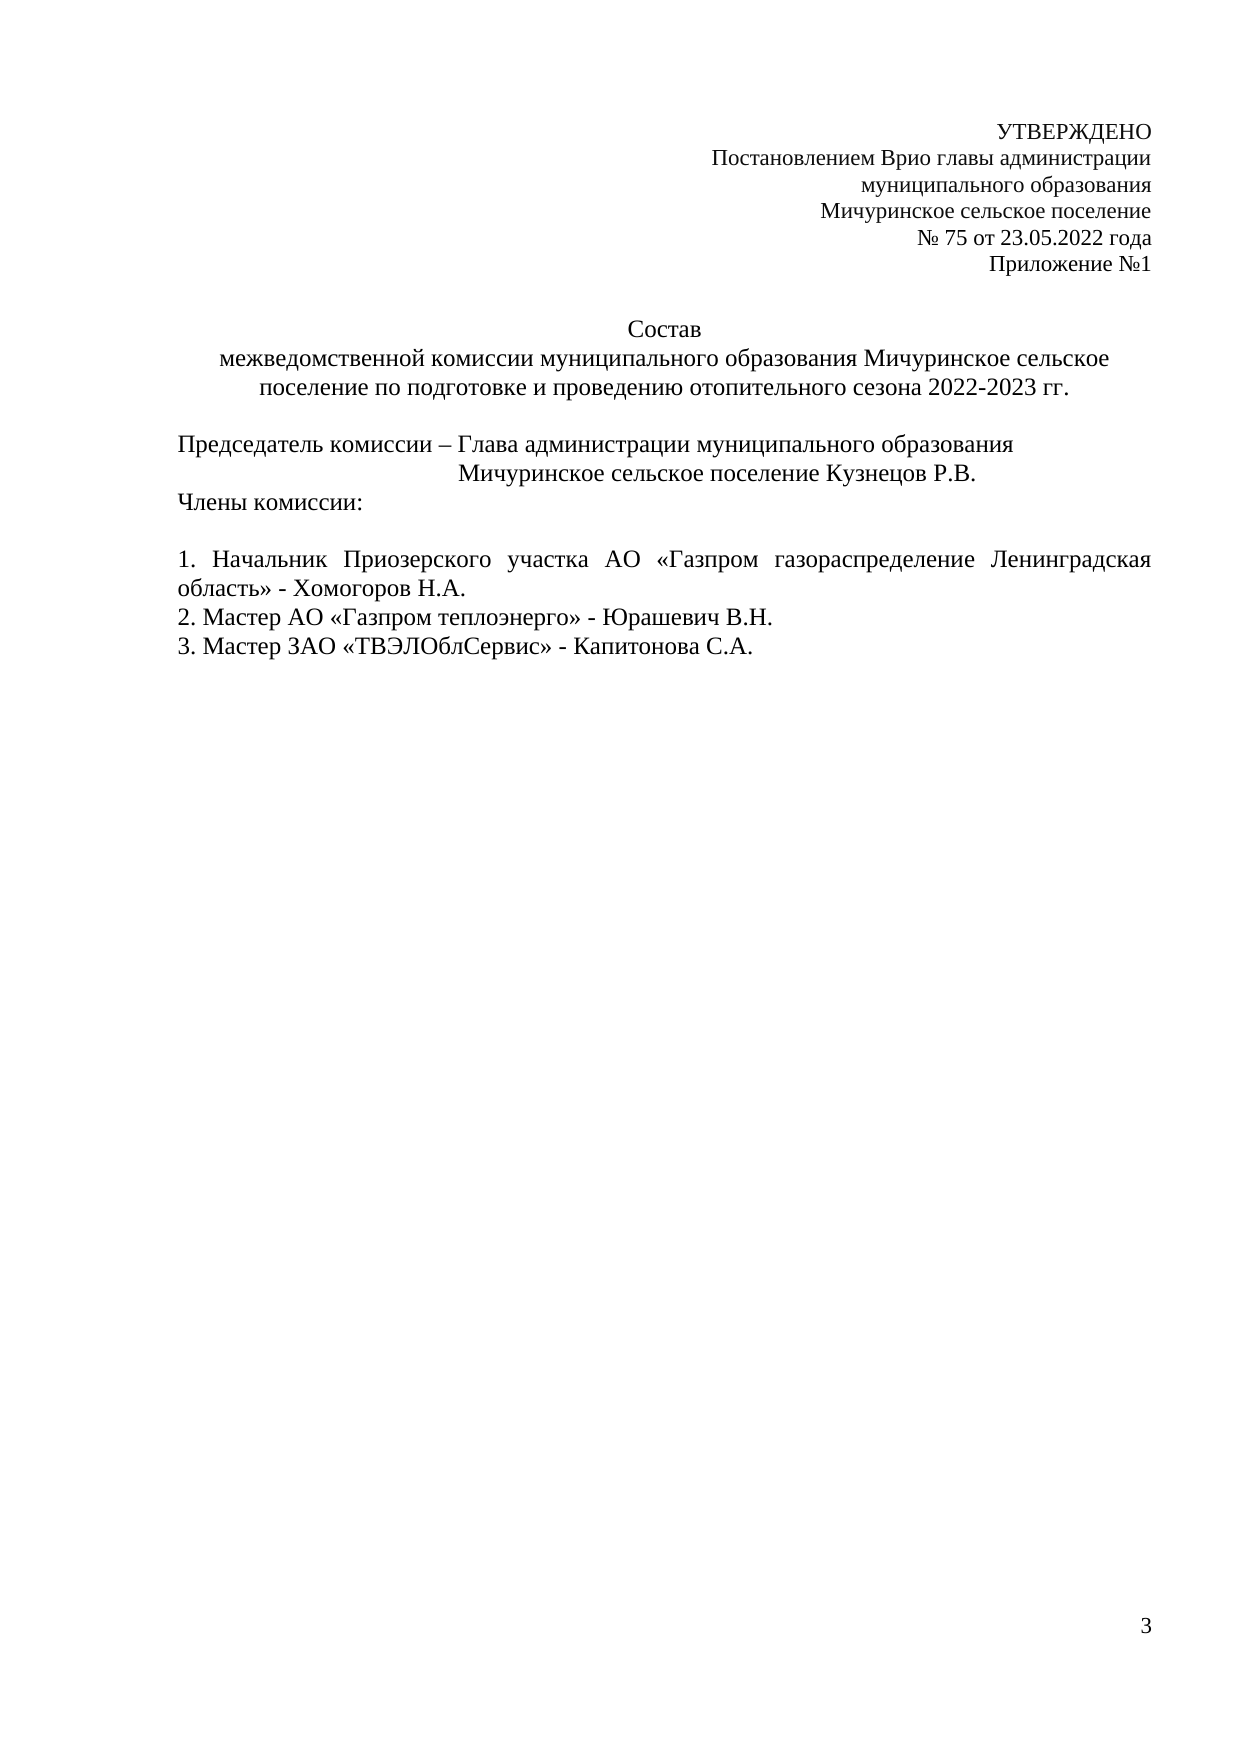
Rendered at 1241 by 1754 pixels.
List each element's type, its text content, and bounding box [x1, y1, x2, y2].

text Постановлением Врио главы администрации [177, 144, 1152, 171]
text УТВЕРЖДЕНО [177, 118, 1152, 144]
text Члены комиссии: [177, 487, 1152, 516]
text межведомственной комиссии муниципального образования Мичуринское сельское поселение по подготовке и проведению отопительного сезона 2022-2023 гг. [177, 343, 1152, 401]
text 2. Мастер АО «Газпром теплоэнерго» - Юрашевич В.Н. [177, 602, 1152, 631]
text 1. Начальник Приозерского участка АО «Газпром газораспределение Ленинградская область» - Хомогоров Н.А. [177, 544, 1152, 602]
text Состав [177, 314, 1152, 343]
text Мичуринское сельское поселение [177, 197, 1152, 223]
text Председатель комиссии – Глава администрации муниципального образования Мичуринское сельское поселение Кузнецов Р.В. [177, 429, 1152, 487]
text муниципального образования [177, 171, 1152, 197]
text Приложение №1 [177, 250, 1152, 276]
text 3. Мастер ЗАО «ТВЭЛОблСервис» - Капитонова С.А. [177, 631, 1152, 659]
text № 75 от 23.05.2022 года [177, 223, 1152, 250]
